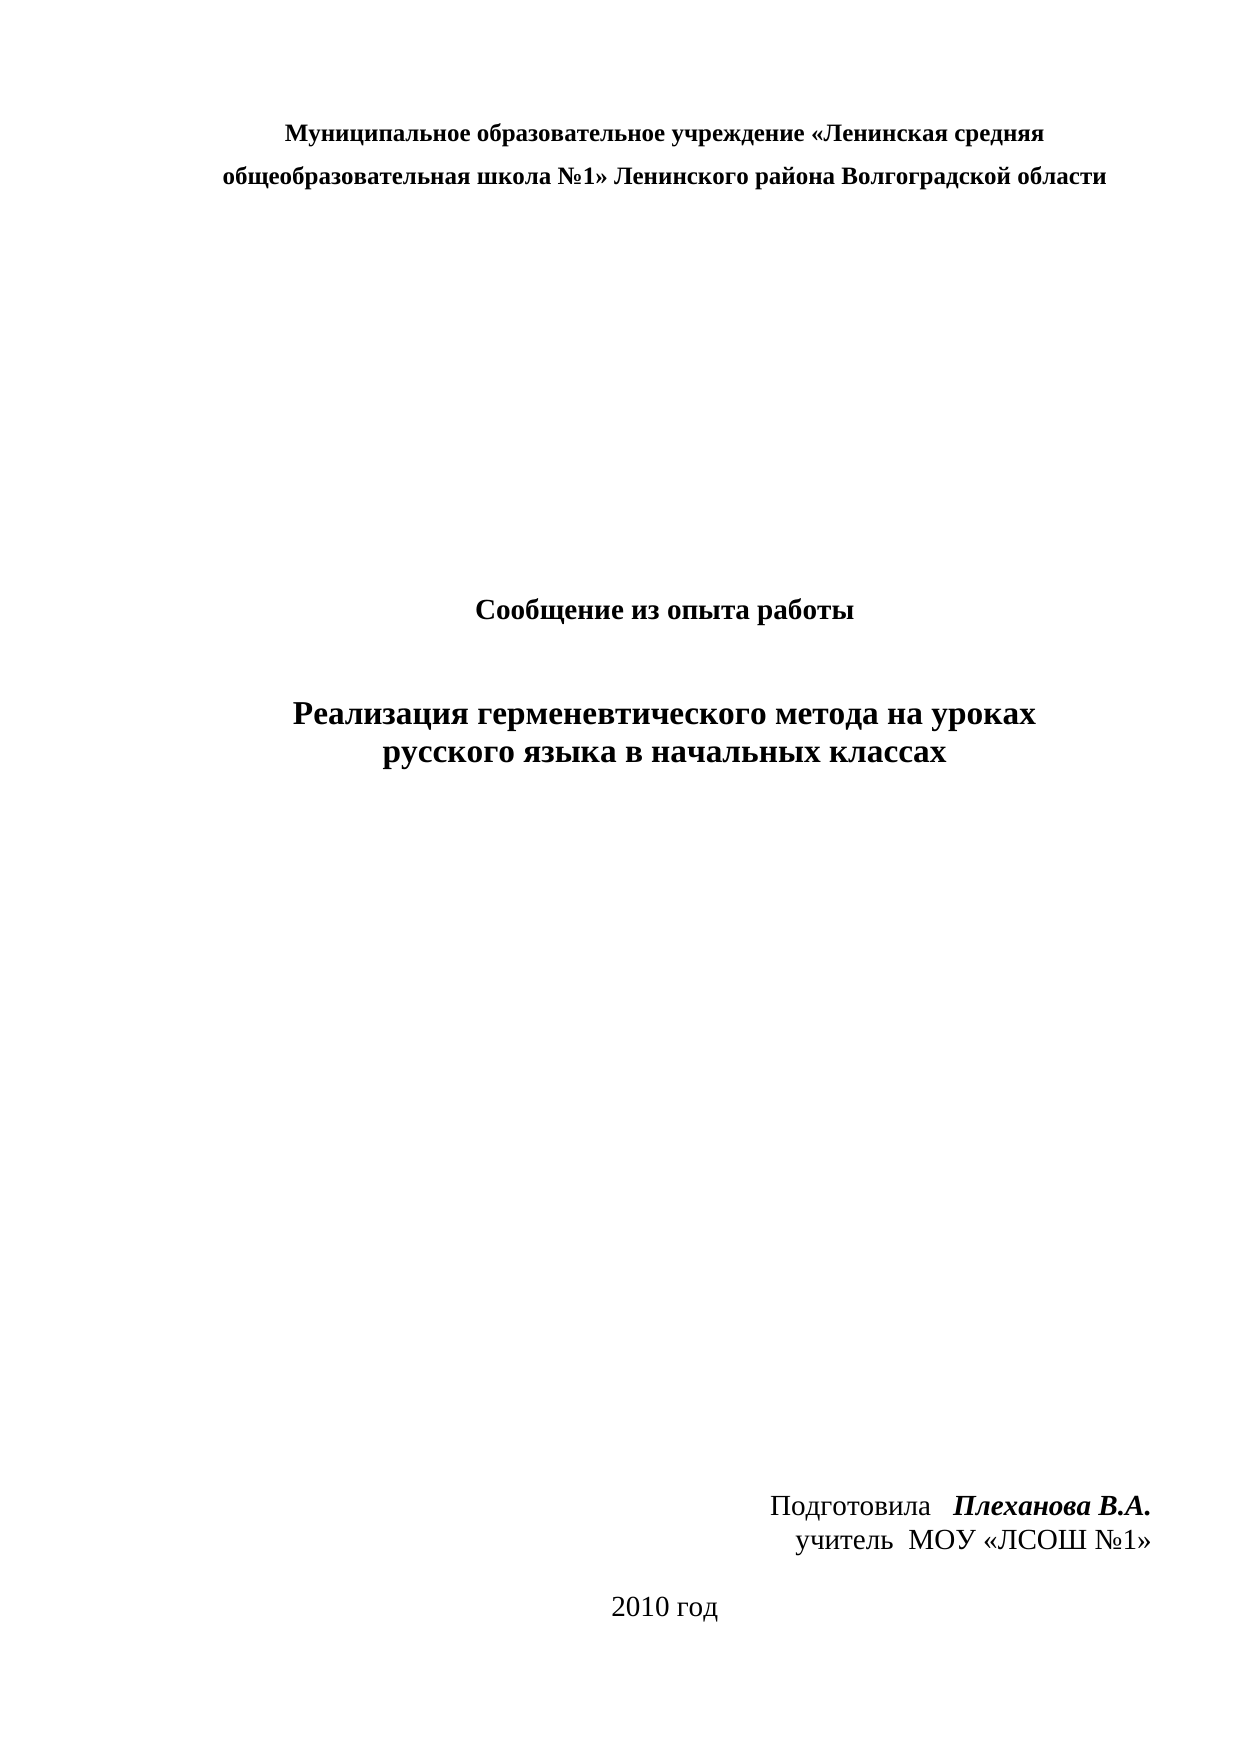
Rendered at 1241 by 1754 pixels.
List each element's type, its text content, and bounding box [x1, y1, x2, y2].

text учитель МОУ «ЛСОШ №1» [177, 1522, 1152, 1556]
text русского языка в начальных классах [177, 731, 1152, 770]
text Реализация герменевтического метода на уроках [177, 693, 1152, 731]
text 2010 год [177, 1589, 1152, 1623]
text Сообщение из опыта работы [177, 592, 1152, 626]
text Подготовила Плеханова В.А. [177, 1488, 1152, 1522]
text Муниципальное образовательное учреждение «Ленинская средняя общеобразовательная школа №1» Ленинского района Волгоградской области [177, 118, 1152, 190]
